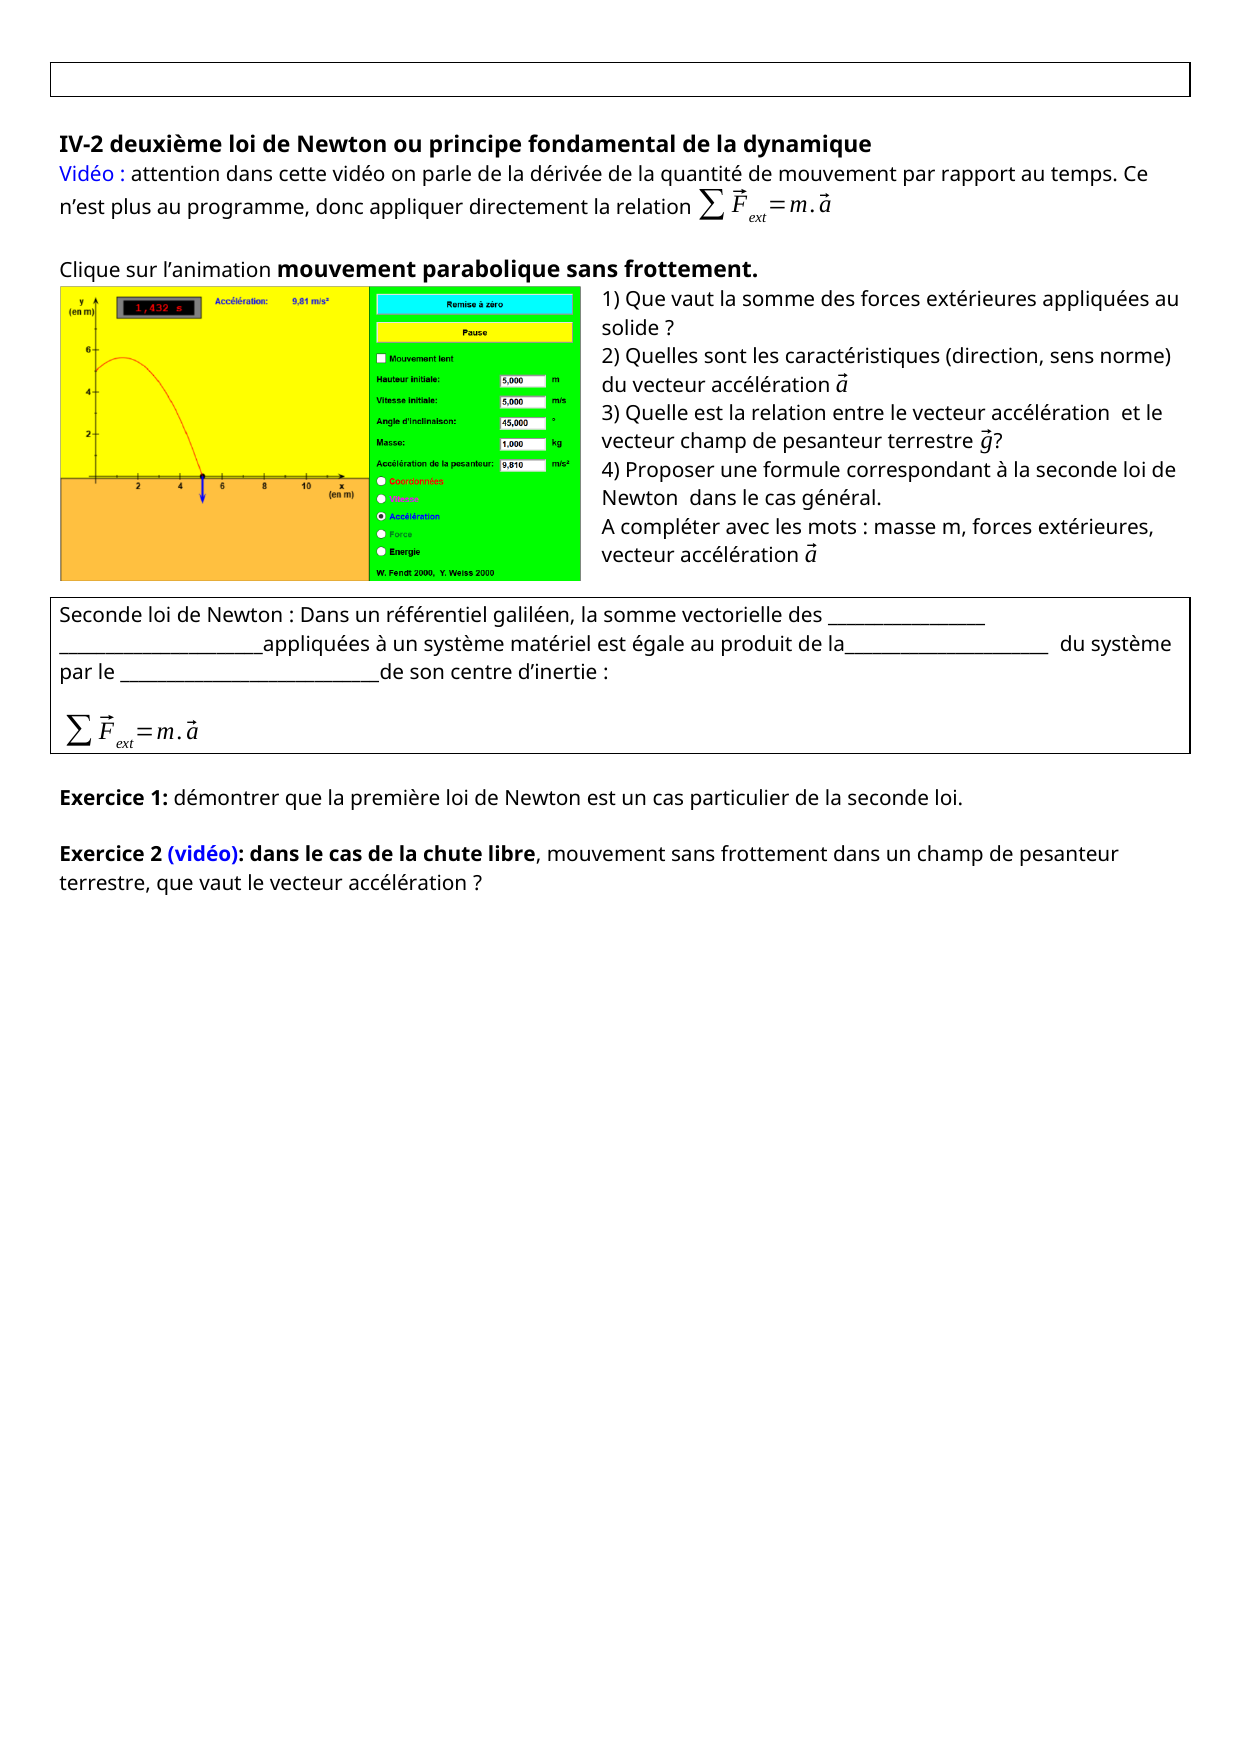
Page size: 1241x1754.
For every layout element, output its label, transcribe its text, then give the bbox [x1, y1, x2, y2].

text 3) Quelle est la relation entre le vecteur accélération et le vecteur champ de pesanteur terrestre ? [583, 398, 1181, 455]
text 2) Quelles sont les caractéristiques (direction, sens norme) du vecteur accélération [583, 341, 1181, 398]
text 4) Proposer une formule correspondant à la seconde loi de Newton dans le cas général. [583, 455, 1181, 512]
text Vidéo : attention dans cette vidéo on parle de la dérivée de la quantité de mouvement par rapport au temps. Ce n’est plus au programme, donc appliquer directement la relation [59, 159, 1181, 225]
subtitle IV-2 deuxième loi de Newton ou principe fondamental de la dynamique [59, 128, 1181, 159]
text Exercice 1: démontrer que la première loi de Newton est un cas particulier de la seconde loi. [59, 783, 1181, 811]
picture [58, 285, 583, 581]
text Clique sur l’animation mouvement parabolique sans frottement. [59, 253, 1181, 284]
text Exercice 2 (vidéo): dans le cas de la chute libre, mouvement sans frottement dans un champ de pesanteur terrestre, que vaut le vecteur accélération ? [59, 839, 1181, 896]
text A compléter avec les mots : masse m, forces extérieures, vecteur accélération [583, 512, 1181, 569]
text 1) Que vaut la somme des forces extérieures appliquées au solide ? [59, 284, 1181, 341]
subtitle Seconde loi de Newton : Dans un référentiel galiléen, la somme vectorielle des _________________ ______________________forces extérieures appliquées à un système matériel est égale au produit de la______________________ masse m du système par le ____________________________vecteur accélération de son centre d’inertie : [51, 598, 1189, 686]
